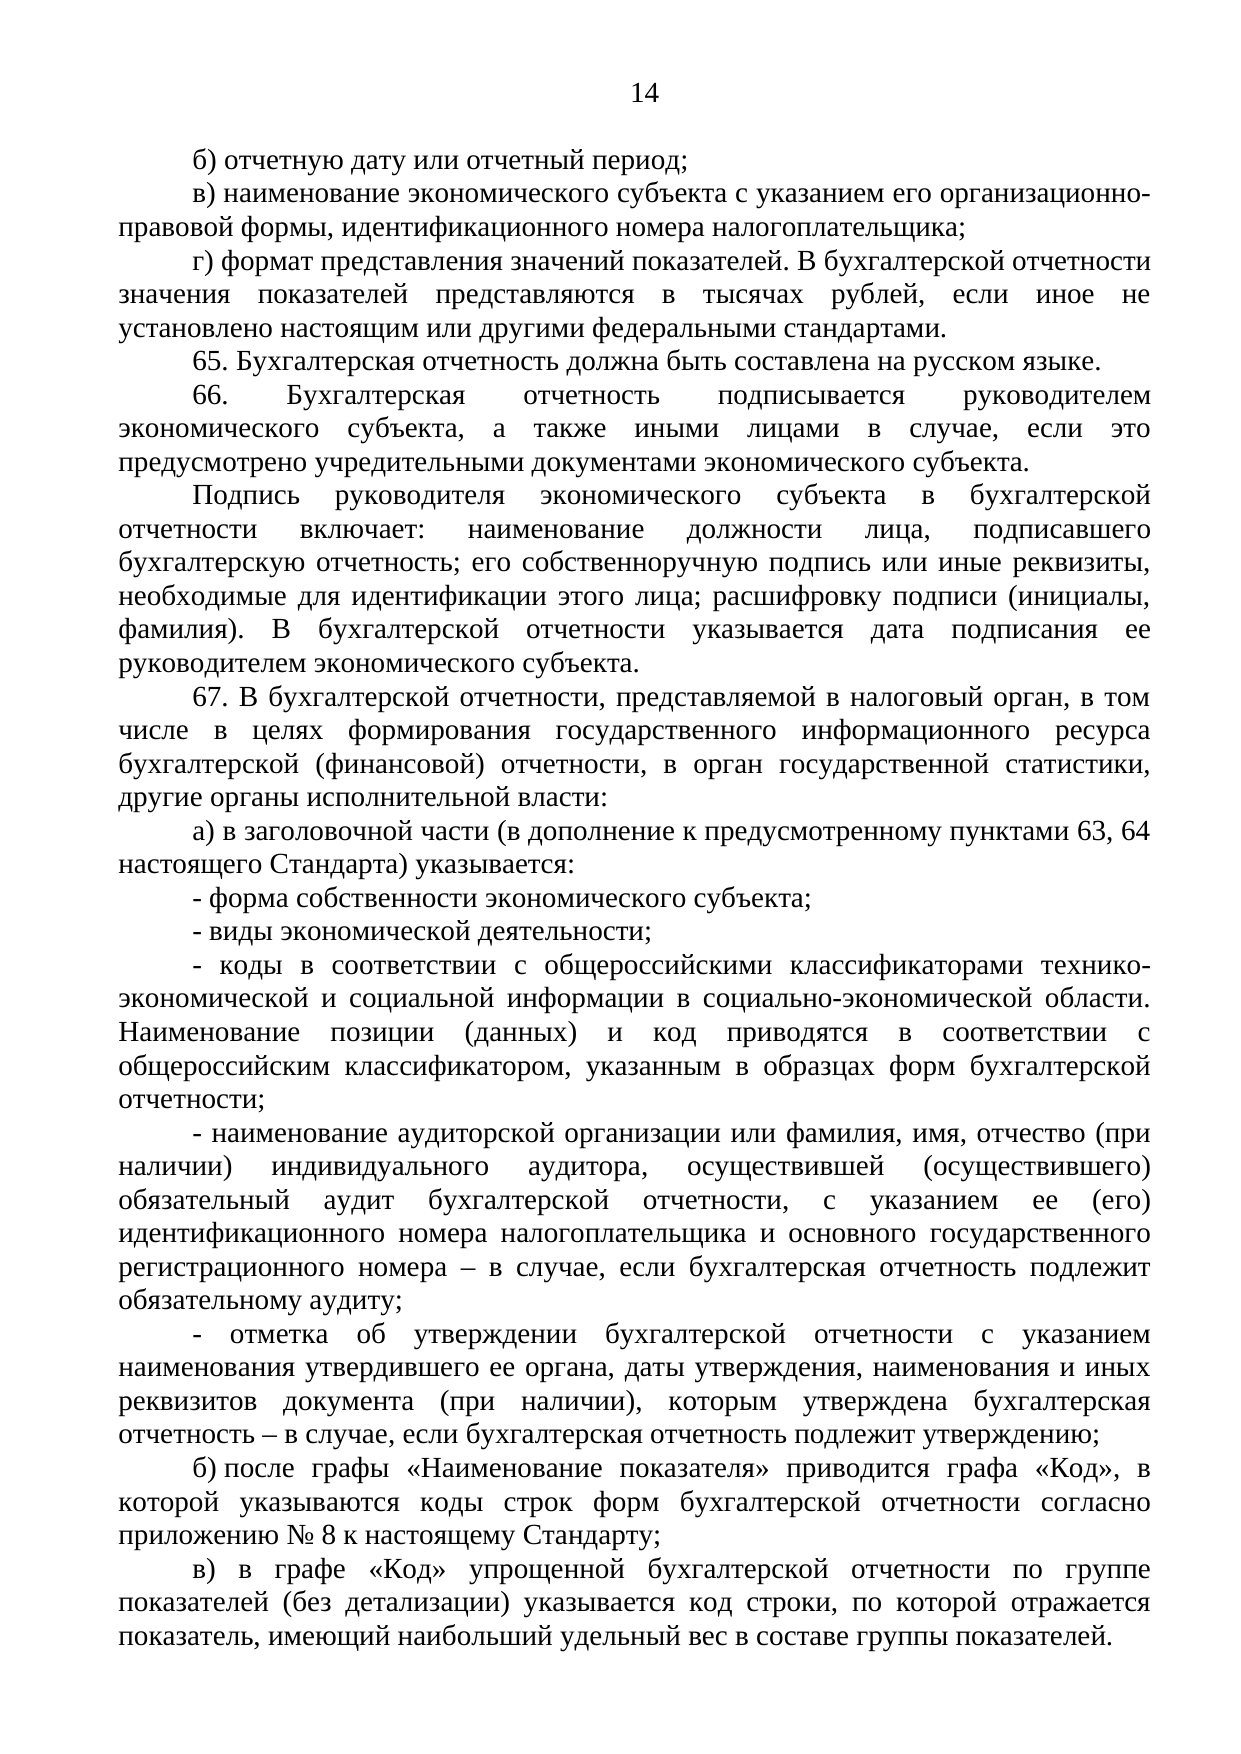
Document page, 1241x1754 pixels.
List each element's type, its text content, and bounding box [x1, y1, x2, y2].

list - коды в соответствии с общероссийскими классификаторами технико-экономической и социальной информации в социально-экономической области. Наименование позиции (данных) и код приводятся в соответствии с общероссийским классификатором, указанным в образцах форм бухгалтерской отчетности; [118, 947, 1152, 1115]
list в) в графе «Код» упрощенной бухгалтерской отчетности по группе показателей (без детализации) указывается код строки, по которой отражается показатель, имеющий наибольший удельный вес в составе группы показателей. [118, 1551, 1152, 1651]
list г) формат представления значений показателей. В бухгалтерской отчетности значения показателей представляются в тысячах рублей, если иное не установлено настоящим или другими федеральными стандартами. [118, 243, 1152, 343]
text - отметка об утверждении бухгалтерской отчетности с указанием наименования утвердившего ее органа, даты утверждения, наименования и иных реквизитов документа (при наличии), которым утверждена бухгалтерская отчетность – в случае, если бухгалтерская отчетность подлежит утверждению; [118, 1316, 1152, 1450]
text Подпись руководителя экономического субъекта в бухгалтерской отчетности включает: наименование должности лица, подписавшего бухгалтерскую отчетность; его собственноручную подпись или иные реквизиты, необходимые для идентификации этого лица; расшифровку подписи (инициалы, фамилия). В бухгалтерской отчетности указывается дата подписания ее руководителем экономического субъекта. [118, 477, 1152, 679]
list а) в заголовочной части (в дополнение к предусмотренному пунктами 63, 64 настоящего Стандарта) указывается: [118, 813, 1152, 880]
list - виды экономической деятельности; [118, 913, 1152, 947]
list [118, 176, 1152, 243]
list - наименование аудиторской организации или фамилия, имя, отчество (при наличии) индивидуального аудитора, осуществившей (осуществившего) обязательный аудит бухгалтерской отчетности, с указанием ее (его) идентификационного номера налогоплательщика и основного государственного регистрационного номера – в случае, если бухгалтерская отчетность подлежит обязательному аудиту; [118, 1115, 1152, 1316]
list б) после графы «Наименование показателя» приводится графа «Код», в которой указываются коды строк форм бухгалтерской отчетности согласно приложению № 8 к настоящему Стандарту; [118, 1450, 1152, 1551]
text 67. В бухгалтерской отчетности, представляемой в налоговый орган, в том числе в целях формирования государственного информационного ресурса бухгалтерской (финансовой) отчетности, в орган государственной статистики, другие органы исполнительной власти: [118, 679, 1152, 813]
text 65. Бухгалтерская отчетность должна быть составлена на русском языке. [118, 343, 1152, 377]
list б) отчетную дату или отчетный период; [118, 142, 1152, 176]
text 66. Бухгалтерская отчетность подписывается руководителем экономического субъекта, а также иными лицами в случае, если это предусмотрено учредительными документами экономического субъекта. [118, 377, 1152, 477]
list - форма собственности экономического субъекта; [118, 880, 1152, 913]
